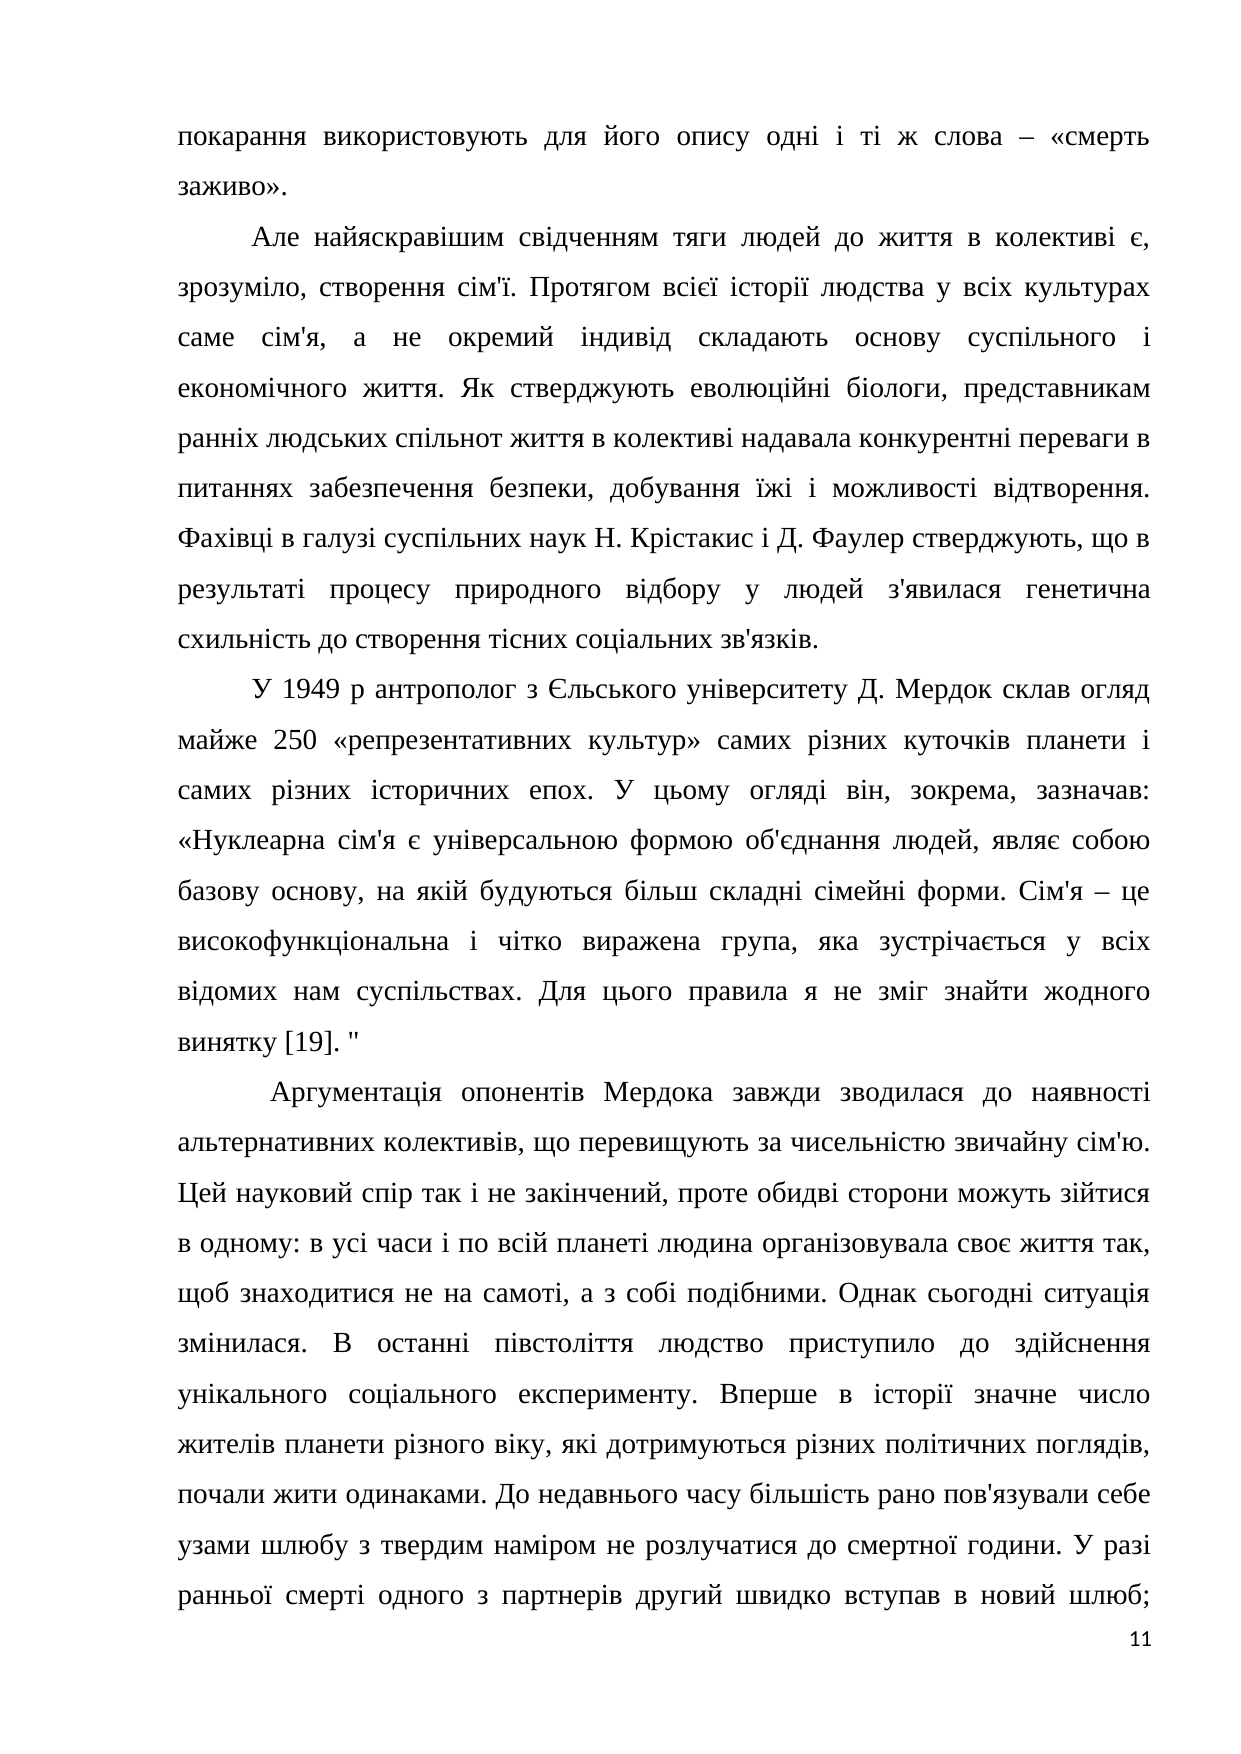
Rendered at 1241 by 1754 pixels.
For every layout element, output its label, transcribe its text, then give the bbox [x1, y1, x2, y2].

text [177, 1074, 1152, 1611]
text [177, 118, 1152, 202]
text У 1949 р антрополог з Єльського університету Д. Мердок склав огляд майже 250 «репрезентативних культур» самих різних куточків планети і самих різних історичних епох. У цьому огляді він, зокрема, зазначав: «Нуклеарна сім'я є універсальною формою об'єднання людей, являє собою базову основу, на якій будуються більш складні сімейні форми. Сім'я – це високофункціональна і чітко виражена група, яка зустрічається у всіх відомих нам суспільствах. Для цього правила я не зміг знайти жодного винятку [19]. " [177, 672, 1152, 1057]
text Але найяскравішим свідченням тяги людей до життя в колективі є, зрозуміло, створення сім'ї. Протягом всієї історії людства у всіх культурах саме сім'я, а не окремий індивід складають основу суспільного і економічного життя. Як стверджують еволюційні біологи, представникам ранніх людських спільнот життя в колективі надавала конкурентні переваги в питаннях забезпечення безпеки, добування їжі і можливості відтворення. Фахівці в галузі суспільних наук Н. Крістакис і Д. Фаулер стверджують, що в результаті процесу природного відбору у людей з'явилася генетична схильність до створення тісних соціальних зв'язків. [177, 219, 1152, 655]
